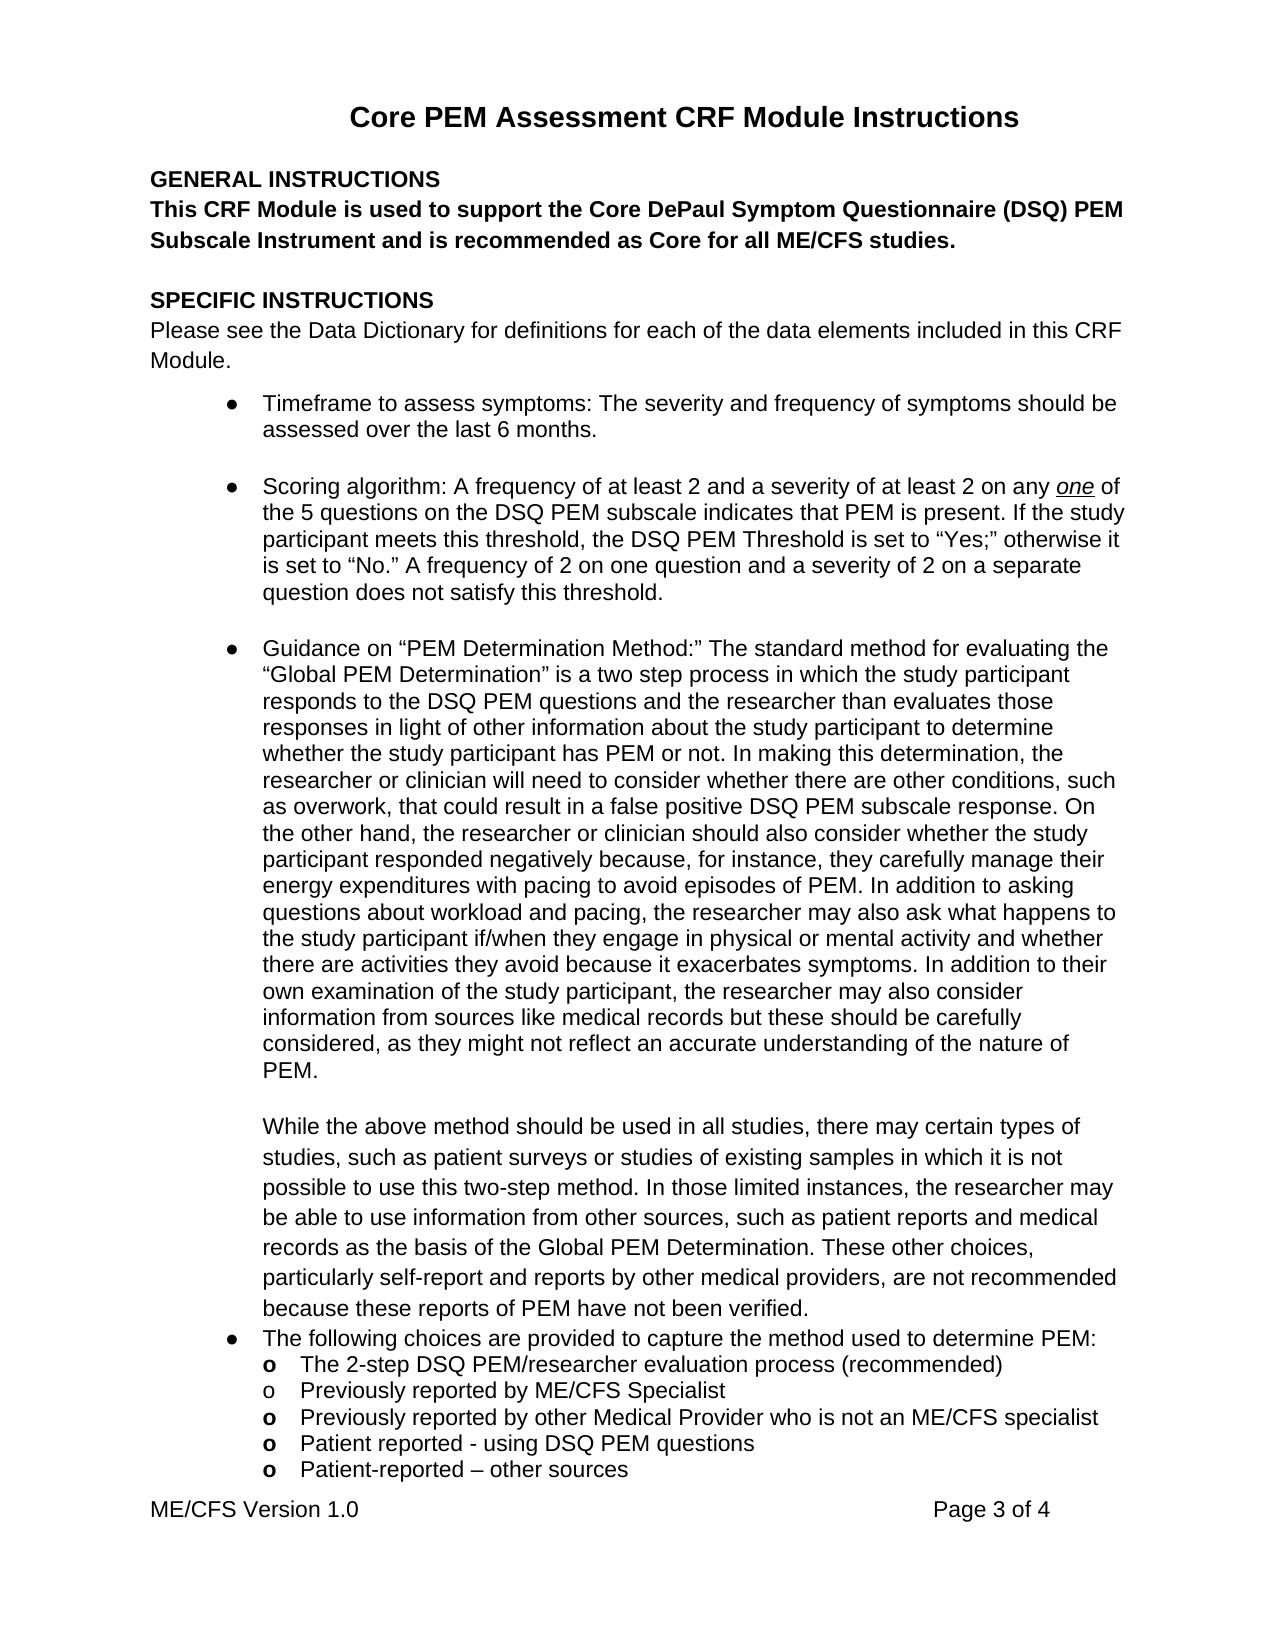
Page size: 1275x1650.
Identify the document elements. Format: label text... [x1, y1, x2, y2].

text Please see the Data Dictionary for definitions for each of the data elements included in this CRF Module. [150, 317, 1125, 374]
list Patient reported - using DSQ PEM questions [262, 1430, 1125, 1456]
list Patient-reported – other sources [262, 1456, 1125, 1483]
list Previously reported by other Medical Provider who is not an ME/CFS specialist [262, 1404, 1125, 1430]
list The following choices are provided to capture the method used to determine PEM: [225, 1325, 1125, 1351]
list Scoring algorithm: A frequency of at least 2 and a severity of at least 2 on any one of the 5 questions on the DSQ PEM subscale indicates that PEM is present. If the study participant meets this threshold, the DSQ PEM Threshold is set to “Yes;” otherwise it is set to “No.” A frequency of 2 on one question and a severity of 2 on a separate question does not satisfy this threshold. [225, 473, 1125, 605]
list The 2-step DSQ PEM/researcher evaluation process (recommended) [262, 1351, 1125, 1377]
subtitle GENERAL INSTRUCTIONS [150, 166, 1125, 192]
list Timeframe to assess symptoms: The severity and frequency of symptoms should be assessed over the last 6 months. [225, 390, 1125, 443]
subtitle This CRF Module is used to support the Core DePaul Symptom Questionnaire (DSQ) PEM Subscale Instrument and is recommended as Core for all ME/CFS studies. [150, 196, 1125, 253]
list Previously reported by ME/CFS Specialist [262, 1377, 1125, 1404]
list Guidance on “PEM Determination Method:” The standard method for evaluating the “Global PEM Determination” is a two step process in which the study participant responds to the DSQ PEM questions and the researcher than evaluates those responses in light of other information about the study participant to determine whether the study participant has PEM or not. In making this determination, the researcher or clinician will need to consider whether there are other conditions, such as overwork, that could result in a false positive DSQ PEM subscale response. On the other hand, the researcher or clinician should also consider whether the study participant responded negatively because, for instance, they carefully manage their energy expenditures with pacing to avoid episodes of PEM. In addition to asking questions about workload and pacing, the researcher may also ask what happens to the study participant if/when they engage in physical or mental activity and whether there are activities they avoid because it exacerbates symptoms. In addition to their own examination of the study participant, the researcher may also consider information from sources like medical records but these should be carefully considered, as they might not reflect an accurate understanding of the nature of PEM. [225, 635, 1125, 1083]
subtitle SPECIFIC INSTRUCTIONS [150, 287, 1125, 313]
text While the above method should be used in all studies, there may certain types of studies, such as patient surveys or studies of existing samples in which it is not possible to use this two-step method. In those limited instances, the researcher may be able to use information from other sources, such as patient reports and medical records as the basis of the Global PEM Determination. These other choices, particularly self-report and reports by other medical providers, are not recommended because these reports of PEM have not been verified. [262, 1113, 1125, 1321]
